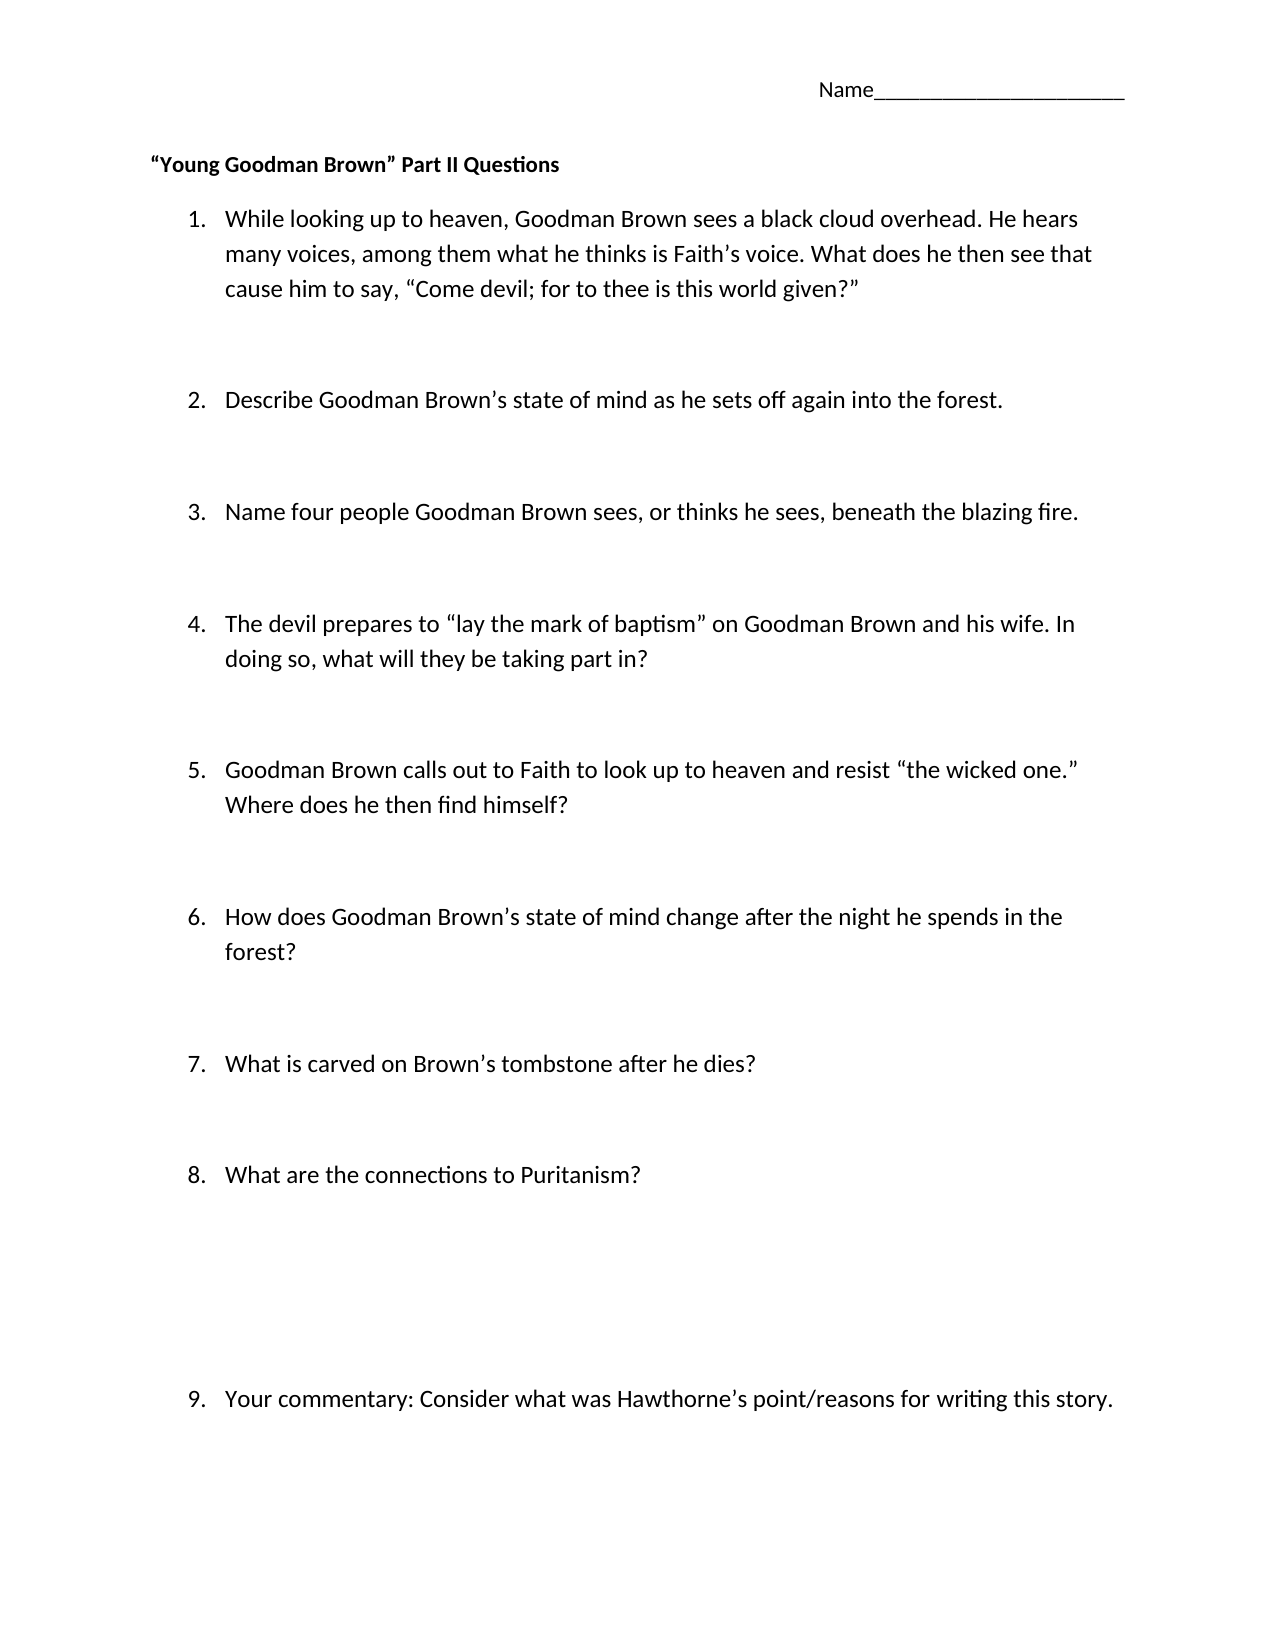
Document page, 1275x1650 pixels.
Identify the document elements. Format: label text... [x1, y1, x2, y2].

list What are the connections to Puritanism? [187, 1160, 1125, 1190]
list While looking up to heaven, Goodman Brown sees a black cloud overhead. He hears many voices, among them what he thinks is Faith’s voice. What does he then see that cause him to say, “Come devil; for to thee is this world given?” [187, 203, 1125, 303]
text “Young Goodman Brown” Part II Questions [150, 150, 1125, 178]
list How does Goodman Brown’s state of mind change after the night he spends in the forest? [187, 901, 1125, 967]
list Goodman Brown calls out to Faith to look up to heaven and resist “the wicked one.” Where does he then find himself? [187, 755, 1125, 820]
list Your commentary: Consider what was Hawthorne’s point/reasons for writing this story. [187, 1383, 1125, 1413]
list Describe Goodman Brown’s state of mind as he sets off again into the forest. [187, 385, 1125, 415]
list The devil prepares to “lay the mark of baptism” on Goodman Brown and his wife. In doing so, what will they be taking part in? [187, 608, 1125, 673]
list Name four people Goodman Brown sees, or thinks he sees, beneath the blazing fire. [187, 496, 1125, 527]
list What is carved on Brown’s tombstone after he dies? [187, 1048, 1125, 1078]
